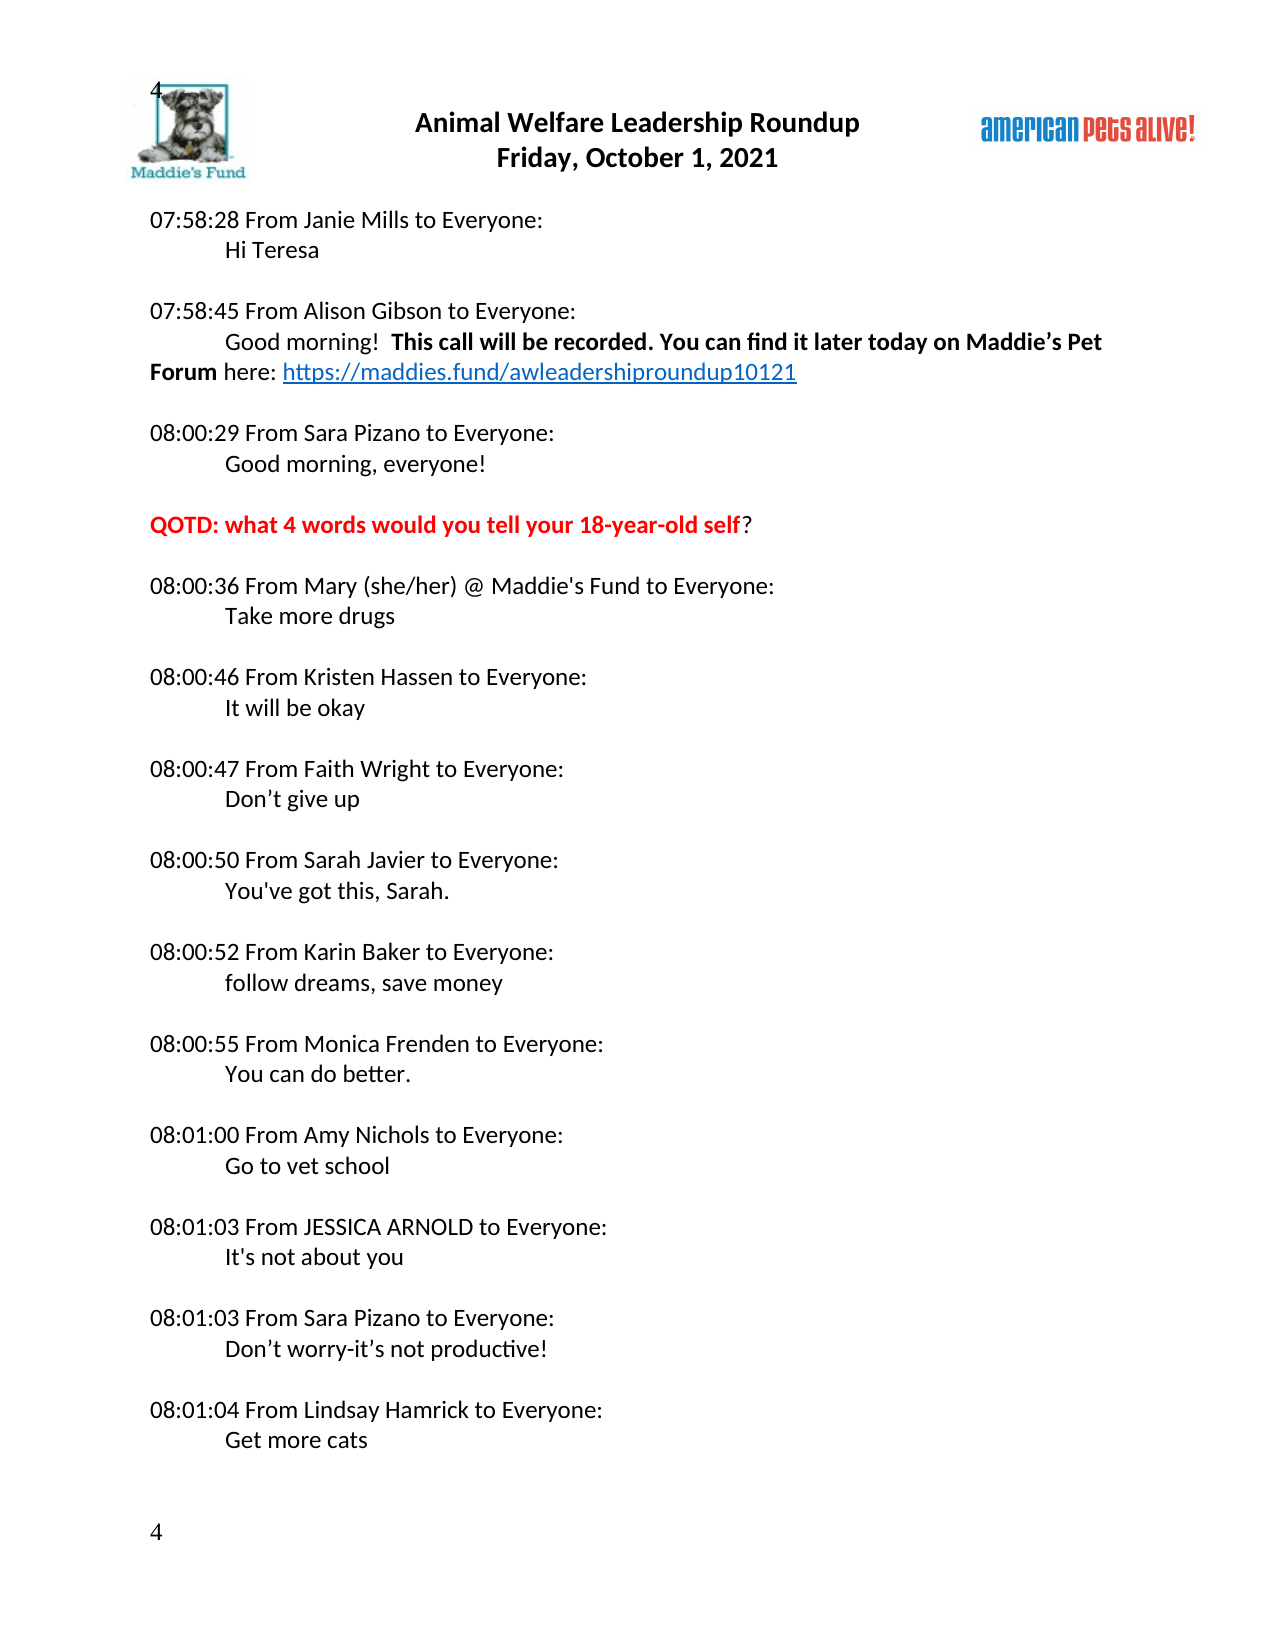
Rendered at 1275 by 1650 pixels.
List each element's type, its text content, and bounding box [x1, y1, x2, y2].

text Don’t give up [150, 784, 1162, 814]
text follow dreams, save money [150, 967, 1162, 997]
text It will be okay [150, 692, 1162, 723]
text Take more drugs [150, 601, 1162, 631]
text Good morning, everyone! [150, 448, 1162, 478]
text You can do better. [150, 1058, 1162, 1089]
text 08:00:47 From Faith Wright to Everyone: [150, 753, 1162, 784]
text It's not about you [150, 1241, 1162, 1272]
picture [125, 78, 253, 185]
text 08:01:03 From Sara Pizano to Everyone: [150, 1302, 1162, 1333]
text 07:58:45 From Alison Gibson to Everyone: [150, 295, 1162, 326]
text QOTD: what 4 words would you tell your 18-year-old self? [150, 509, 1162, 539]
text Don’t worry-it’s not productive! [150, 1333, 1162, 1363]
text You've got this, Sarah. [150, 875, 1162, 906]
text 08:00:55 From Monica Frenden to Everyone: [150, 1028, 1162, 1058]
text Get more cats [150, 1424, 1162, 1455]
text 08:00:29 From Sara Pizano to Everyone: [150, 417, 1162, 448]
text Go to vet school [150, 1150, 1162, 1180]
text 08:00:52 From Karin Baker to Everyone: [150, 936, 1162, 967]
text 07:58:28 From Janie Mills to Everyone: [150, 204, 1162, 234]
text 08:00:46 From Kristen Hassen to Everyone: [150, 662, 1162, 692]
picture [971, 106, 1205, 153]
text Hi Teresa [150, 234, 1162, 265]
text 08:01:03 From JESSICA ARNOLD to Everyone: [150, 1211, 1162, 1241]
text 08:01:04 From Lindsay Hamrick to Everyone: [150, 1394, 1162, 1424]
text 08:00:50 From Sarah Javier to Everyone: [150, 845, 1162, 875]
text 08:01:00 From Amy Nichols to Everyone: [150, 1119, 1162, 1150]
text 08:00:36 From Mary (she/her) @ Maddie's Fund to Everyone: [150, 570, 1162, 601]
text Good morning! This call will be recorded. You can find it later today on Maddie’s Pet Forum here: https://maddies.fund/awleadershiproundup10121 [150, 326, 1162, 387]
